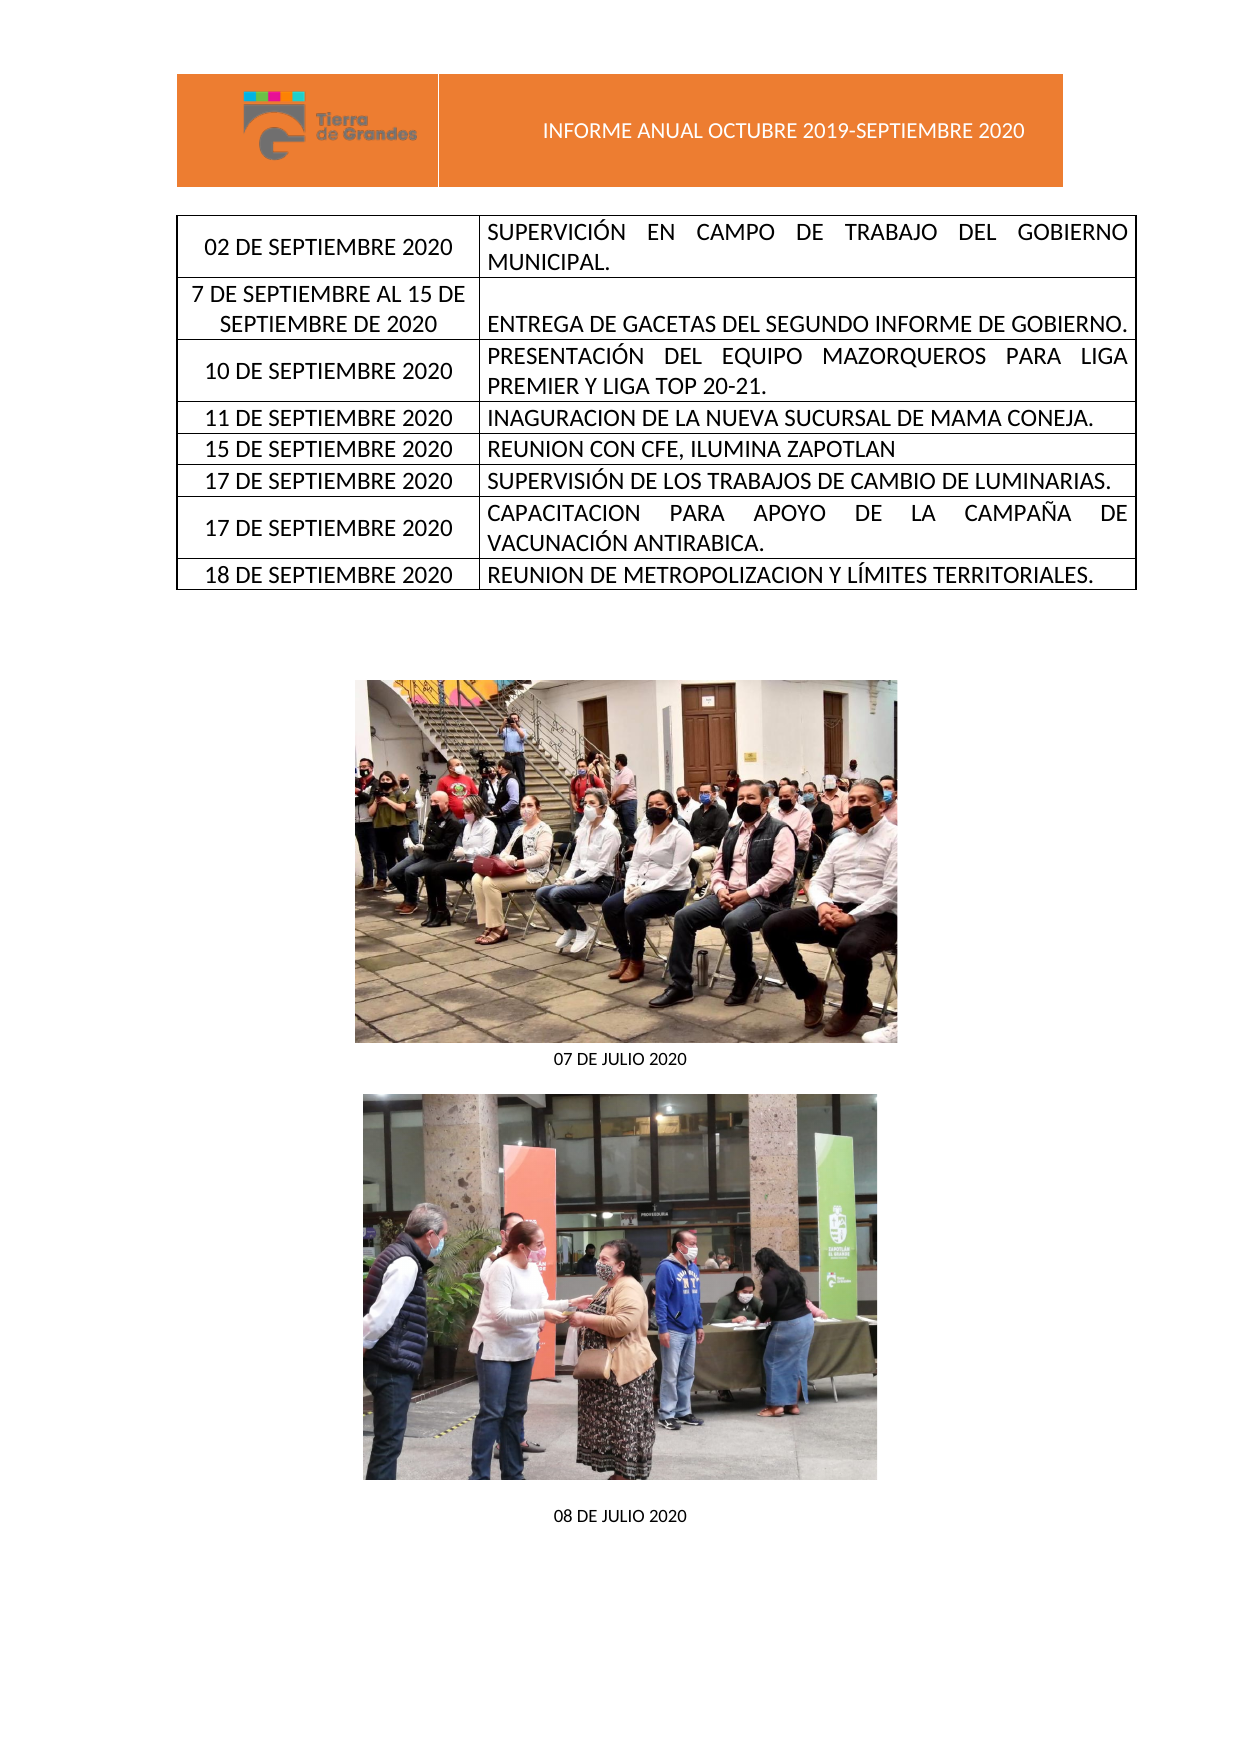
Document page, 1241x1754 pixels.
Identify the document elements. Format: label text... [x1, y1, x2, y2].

table_cell SUPERVICIÓN EN CAMPO DE TRABAJO DEL GOBIERNO MUNICIPAL. [480, 216, 1135, 277]
table_cell 17 DE SEPTIEMBRE 2020 [178, 465, 479, 496]
table_cell 7 DE SEPTIEMBRE AL 15 DE SEPTIEMBRE DE 2020 [178, 278, 479, 339]
text 08 DE JULIO 2020 [177, 1504, 1063, 1527]
table_cell PRESENTACIÓN DEL EQUIPO MAZORQUEROS PARA LIGA PREMIER Y LIGA TOP 20-21. [480, 340, 1135, 401]
picture [238, 85, 427, 175]
table_cell SUPERVISIÓN DE LOS TRABAJOS DE CAMBIO DE LUMINARIAS. [480, 465, 1135, 496]
table_cell REUNION CON CFE, ILUMINA ZAPOTLAN [480, 434, 1135, 464]
table_cell 15 DE SEPTIEMBRE 2020 [178, 434, 479, 464]
table_cell ENTREGA DE GACETAS DEL SEGUNDO INFORME DE GOBIERNO. [480, 278, 1135, 339]
table_cell CAPACITACION PARA APOYO DE LA CAMPAÑA DE VACUNACIÓN ANTIRABICA. [480, 497, 1135, 558]
table_cell 11 DE SEPTIEMBRE 2020 [178, 402, 479, 432]
table_cell 02 DE SEPTIEMBRE 2020 [178, 216, 479, 277]
picture [355, 680, 898, 1043]
table_cell REUNION DE METROPOLIZACION Y LÍMITES TERRITORIALES. [480, 559, 1135, 589]
table_cell 18 DE SEPTIEMBRE 2020 [178, 559, 479, 589]
table_cell 17 DE SEPTIEMBRE 2020 [178, 497, 479, 558]
text 07 DE JULIO 2020 [177, 1047, 1063, 1070]
table_cell 10 DE SEPTIEMBRE 2020 [178, 340, 479, 401]
picture [363, 1094, 878, 1480]
table_cell INAGURACION DE LA NUEVA SUCURSAL DE MAMA CONEJA. [480, 402, 1135, 432]
